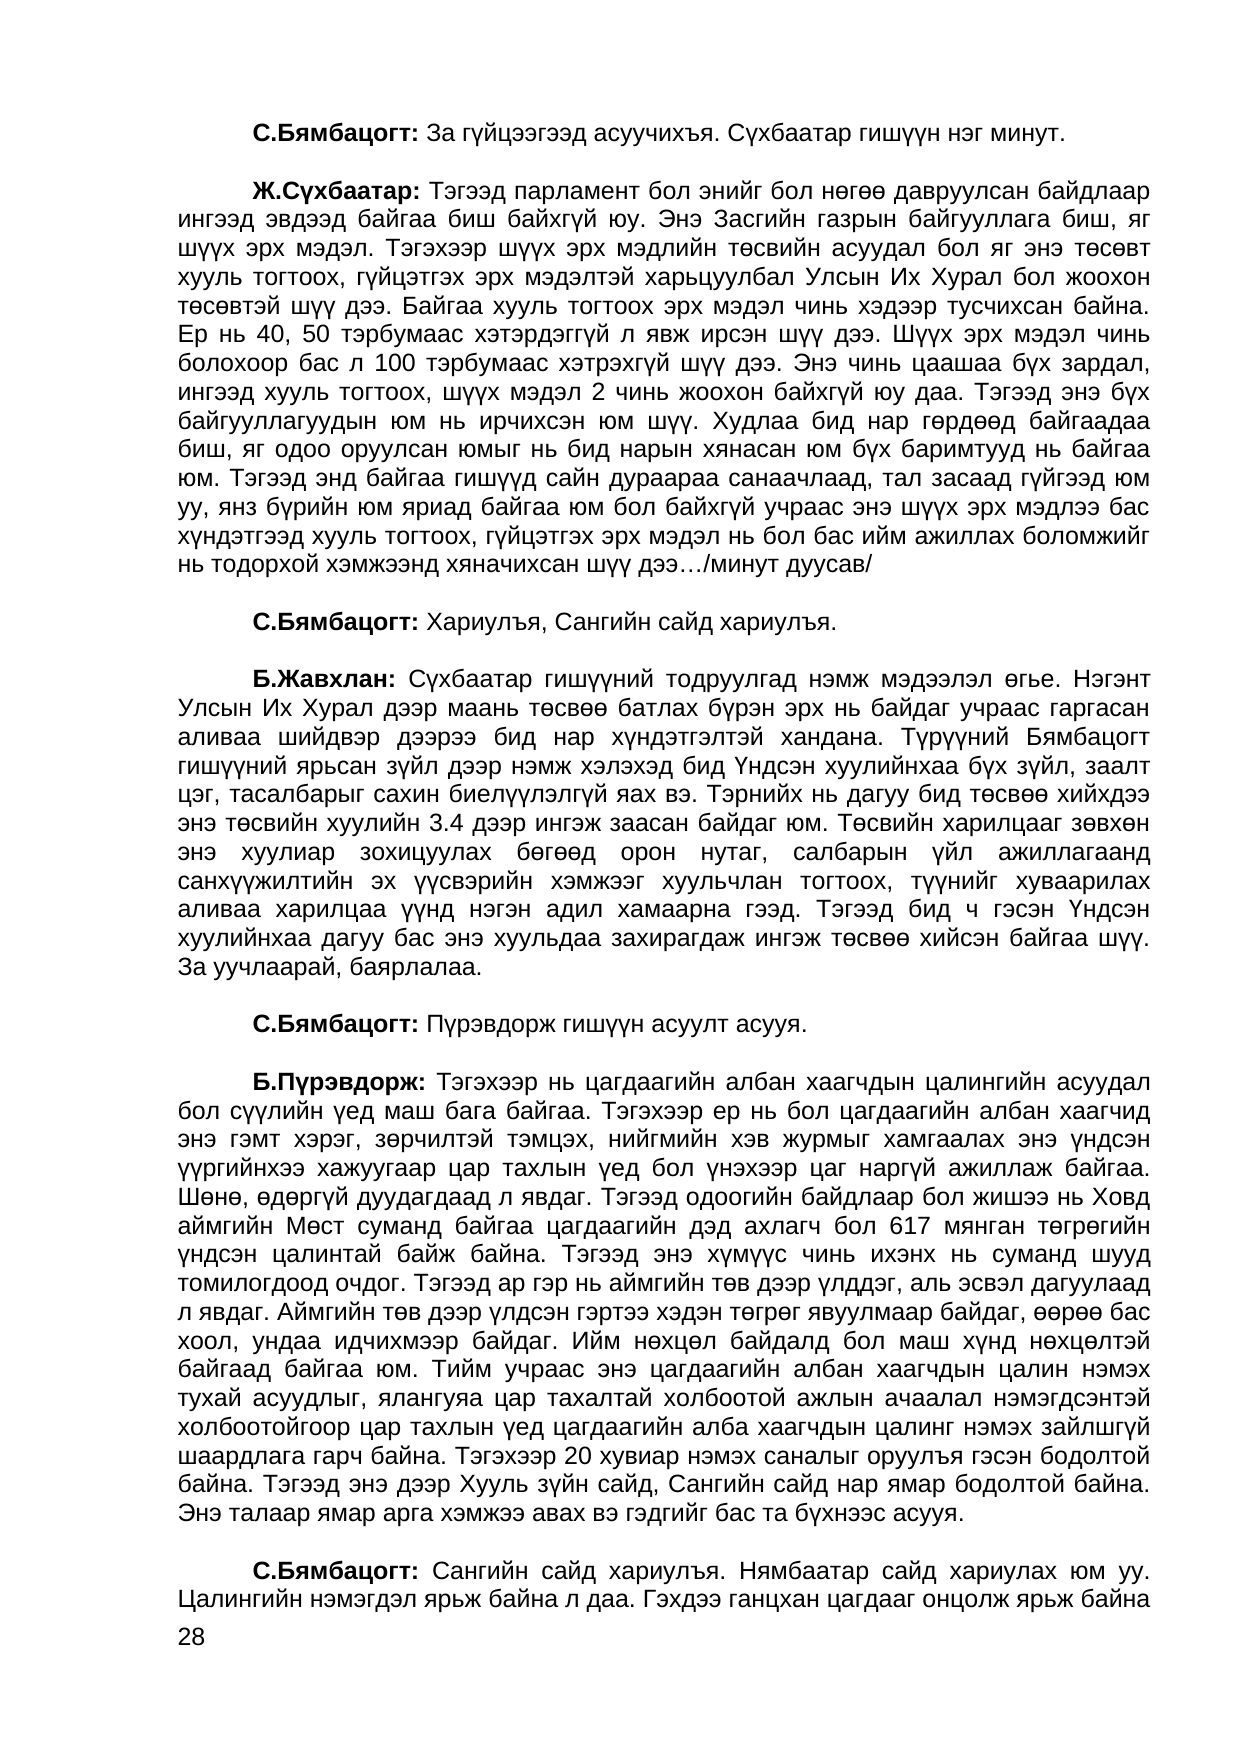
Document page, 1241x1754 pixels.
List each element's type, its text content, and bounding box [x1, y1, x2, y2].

text С.Бямбацогт: Пүрэвдорж гишүүн асуулт асууя. [177, 1009, 1152, 1038]
text Б.Пүрэвдорж: Тэгэхээр нь цагдаагийн албан хаагчдын цалингийн асуудал бол сүүлийн үед маш бага байгаа. Тэгэхээр ер нь бол цагдаагийн албан хаагчид энэ гэмт хэрэг, зөрчилтэй тэмцэх, нийгмийн хэв журмыг хамгаалах энэ үндсэн үүргийнхээ хажуугаар цар тахлын үед бол үнэхээр цаг наргүй ажиллаж байгаа. Шөнө, өдөргүй дуудагдаад л явдаг. Тэгээд одоогийн байдлаар бол жишээ нь Ховд аймгийн Мөст суманд байгаа цагдаагийн дэд ахлагч бол 617 мянган төгрөгийн үндсэн цалинтай байж байна. Тэгээд энэ хүмүүс чинь ихэнх нь суманд шууд томилогдоод очдог. Тэгээд ар гэр нь аймгийн төв дээр үлддэг, аль эсвэл дагуулаад л явдаг. Аймгийн төв дээр үлдсэн гэртээ хэдэн төгрөг явуулмаар байдаг, өөрөө бас хоол, ундаа идчихмээр байдаг. Ийм нөхцөл байдалд бол маш хүнд нөхцөлтэй байгаад байгаа юм. Тийм учраас энэ цагдаагийн албан хаагчдын цалин нэмэх тухай асуудлыг, ялангуяа цар тахалтай холбоотой ажлын ачаалал нэмэгдсэнтэй холбоотойгоор цар тахлын үед цагдаагийн алба хаагчдын цалинг нэмэх зайлшгүй шаардлага гарч байна. Тэгэхээр 20 хувиар нэмэх саналыг оруулъя гэсэн бодолтой байна. Тэгээд энэ дээр Хууль зүйн сайд, Сангийн сайд нар ямар бодолтой байна. Энэ талаар ямар арга хэмжээ авах вэ гэдгийг бас та бүхнээс асууя. [177, 1067, 1152, 1527]
text Б.Жавхлан: Сүхбаатар гишүүний тодруулгад нэмж мэдээлэл өгье. Нэгэнт Улсын Их Хурал дээр маань төсвөө батлах бүрэн эрх нь байдаг учраас гаргасан аливаа шийдвэр дээрээ бид нар хүндэтгэлтэй хандана. Түрүүний Бямбацогт гишүүний ярьсан зүйл дээр нэмж хэлэхэд бид Үндсэн хуулийнхаа бүх зүйл, заалт цэг, тасалбарыг сахин биелүүлэлгүй яах вэ. Тэрнийх нь дагуу бид төсвөө хийхдээ энэ төсвийн хуулийн 3.4 дээр ингэж заасан байдаг юм. Төсвийн харилцааг зөвхөн энэ хуулиар зохицуулах бөгөөд орон нутаг, салбарын үйл ажиллагаанд санхүүжилтийн эх үүсвэрийн хэмжээг хуульчлан тогтоох, түүнийг хуваарилах аливаа харилцаа үүнд нэгэн адил хамаарна гээд. Тэгээд бид ч гэсэн Үндсэн хуулийнхаа дагуу бас энэ хуульдаа захирагдаж ингэж төсвөө хийсэн байгаа шүү. За уучлаарай, баярлалаа. [177, 664, 1152, 981]
text С.Бямбацогт: За гүйцээгээд асуучихъя. Сүхбаатар гишүүн нэг минут. [177, 118, 1152, 147]
text С.Бямбацогт: Хариулъя, Сангийн сайд хариулъя. [177, 607, 1152, 636]
text Ж.Сүхбаатар: Тэгээд парламент бол энийг бол нөгөө давруулсан байдлаар ингээд эвдээд байгаа биш байхгүй юу. Энэ Засгийн газрын байгууллага биш, яг шүүх эрх мэдэл. Тэгэхээр шүүх эрх мэдлийн төсвийн асуудал бол яг энэ төсөвт хууль тогтоох, гүйцэтгэх эрх мэдэлтэй харьцуулбал Улсын Их Хурал бол жоохон төсөвтэй шүү дээ. Байгаа хууль тогтоох эрх мэдэл чинь хэдээр тусчихсан байна. Ер нь 40, 50 тэрбумаас хэтэрдэггүй л явж ирсэн шүү дээ. Шүүх эрх мэдэл чинь болохоор бас л 100 тэрбумаас хэтрэхгүй шүү дээ. Энэ чинь цаашаа бүх зардал, ингээд хууль тогтоох, шүүх мэдэл 2 чинь жоохон байхгүй юу даа. Тэгээд энэ бүх байгууллагуудын юм нь ирчихсэн юм шүү. Худлаа бид нар гөрдөөд байгаадаа биш, яг одоо оруулсан юмыг нь бид нарын хянасан юм бүх баримтууд нь байгаа юм. Тэгээд энд байгаа гишүүд сайн дураараа санаачлаад, тал засаад гүйгээд юм уу, янз бүрийн юм яриад байгаа юм бол байхгүй учраас энэ шүүх эрх мэдлээ бас хүндэтгээд хууль тогтоох, гүйцэтгэх эрх мэдэл нь бол бас ийм ажиллах боломжийг нь тодорхой хэмжээнд хяначихсан шүү дээ…/минут дуусав/ [177, 176, 1152, 578]
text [177, 1556, 1152, 1613]
